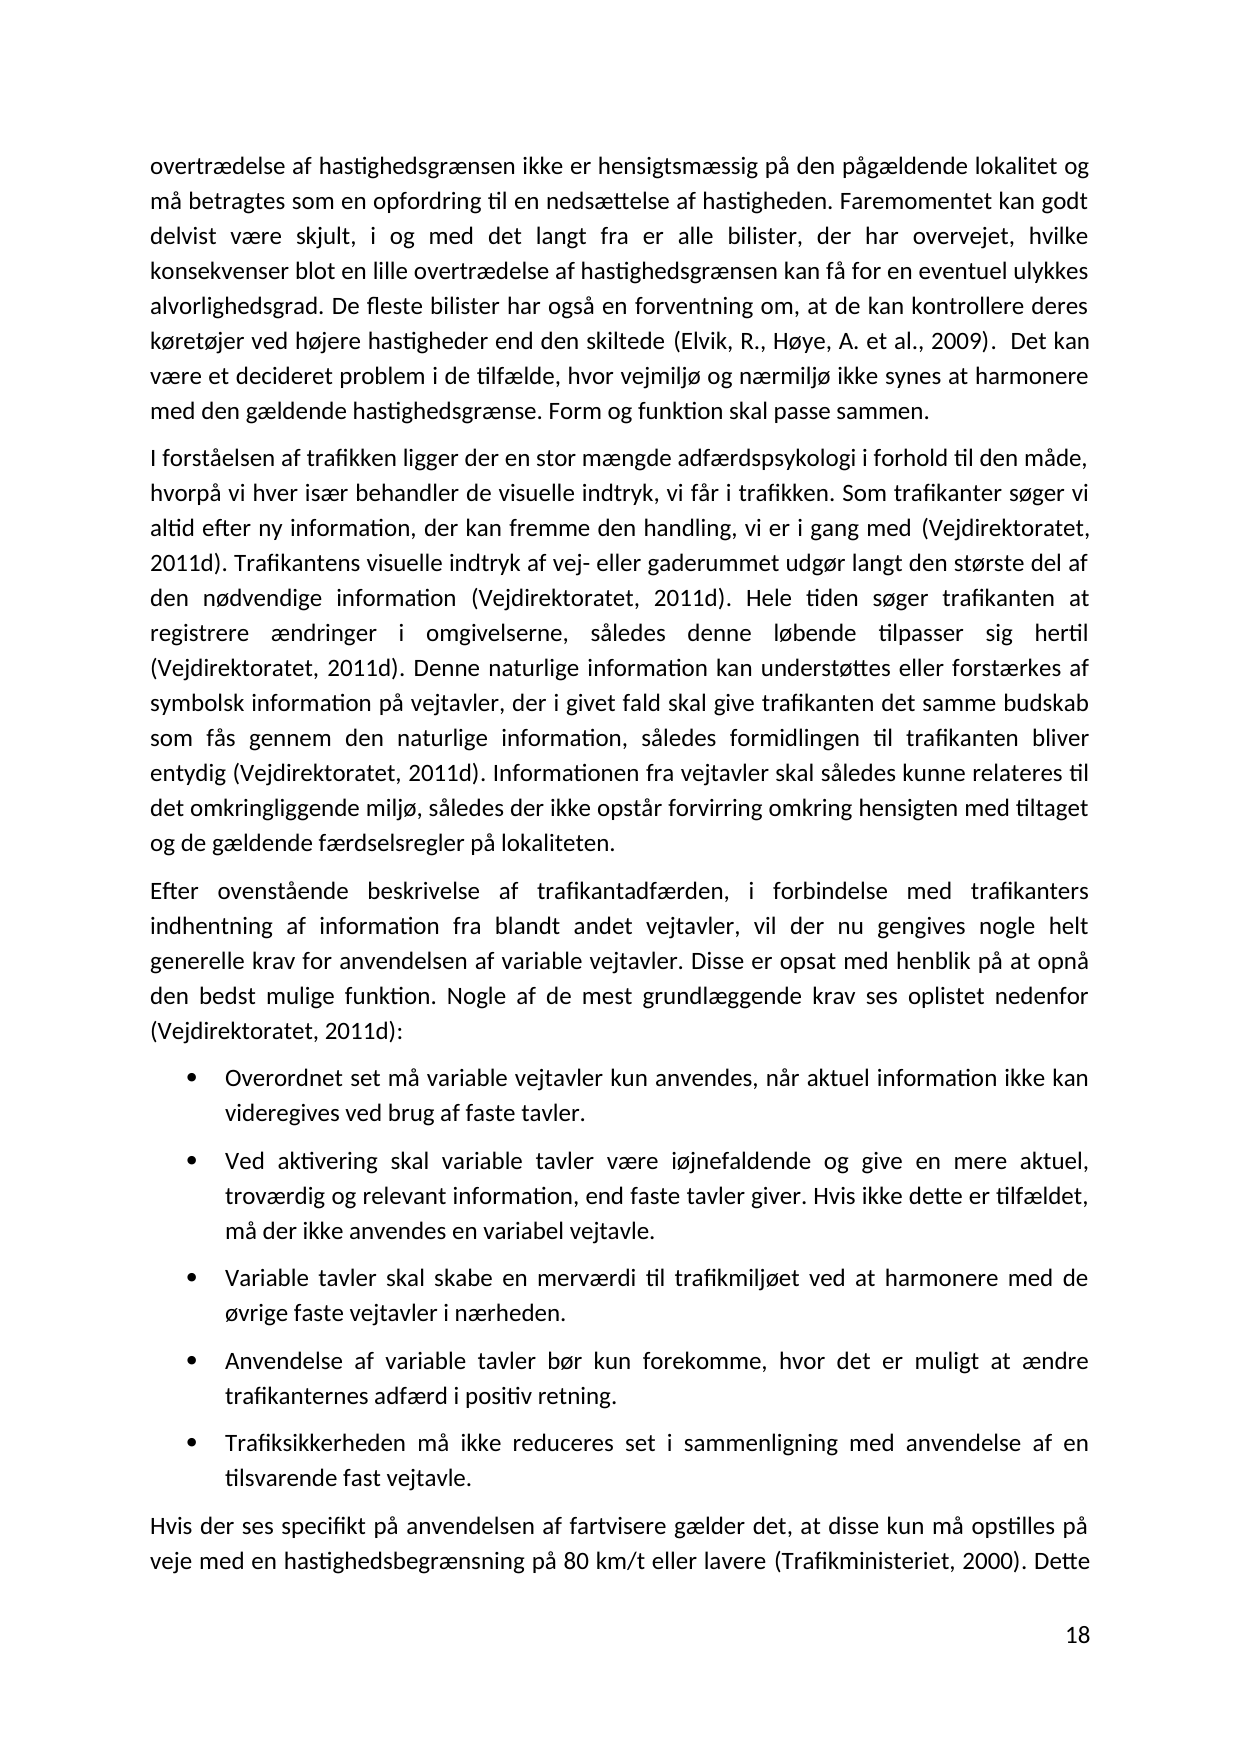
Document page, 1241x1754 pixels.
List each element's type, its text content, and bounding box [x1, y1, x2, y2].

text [150, 1510, 1090, 1576]
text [150, 150, 1090, 426]
list Trafiksikkerheden må ikke reduceres set i sammenligning med anvendelse af en tilsvarende fast vejtavle. [187, 1427, 1090, 1493]
list Anvendelse af variable tavler bør kun forekomme, hvor det er muligt at ændre trafikanternes adfærd i positiv retning. [187, 1345, 1090, 1411]
list Overordnet set må variable vejtavler kun anvendes, når aktuel information ikke kan videregives ved brug af faste tavler. [187, 1062, 1090, 1128]
list Variable tavler skal skabe en merværdi til trafikmiljøet ved at harmonere med de øvrige faste vejtavler i nærheden. [187, 1262, 1090, 1328]
text Efter ovenstående beskrivelse af trafikantadfærden, i forbindelse med trafikanters indhentning af information fra blandt andet vejtavler, vil der nu gengives nogle helt generelle krav for anvendelsen af variable vejtavler. Disse er opsat med henblik på at opnå den bedst mulige funktion. Nogle af de mest grundlæggende krav ses oplistet nedenfor : [150, 875, 1090, 1046]
text I forståelsen af trafikken ligger der en stor mængde adfærdspsykologi i forhold til den måde, hvorpå vi hver især behandler de visuelle indtryk, vi får i trafikken. Som trafikanter søger vi altid efter ny information, der kan fremme den handling, vi er i gang med . Trafikantens visuelle indtryk af vej- eller gaderummet udgør langt den største del af den nødvendige information . Hele tiden søger trafikanten at registrere ændringer i omgivelserne, således denne løbende tilpasser sig hertil . Denne naturlige information kan understøttes eller forstærkes af symbolsk information på vejtavler, der i givet fald skal give trafikanten det samme budskab som fås gennem den naturlige information, således formidlingen til trafikanten bliver entydig . Informationen fra vejtavler skal således kunne relateres til det omkringliggende miljø, således der ikke opstår forvirring omkring hensigten med tiltaget og de gældende færdselsregler på lokaliteten. [150, 442, 1090, 858]
list Ved aktivering skal variable tavler være iøjnefaldende og give en mere aktuel, troværdig og relevant information, end faste tavler giver. Hvis ikke dette er tilfældet, må der ikke anvendes en variabel vejtavle. [187, 1145, 1090, 1246]
